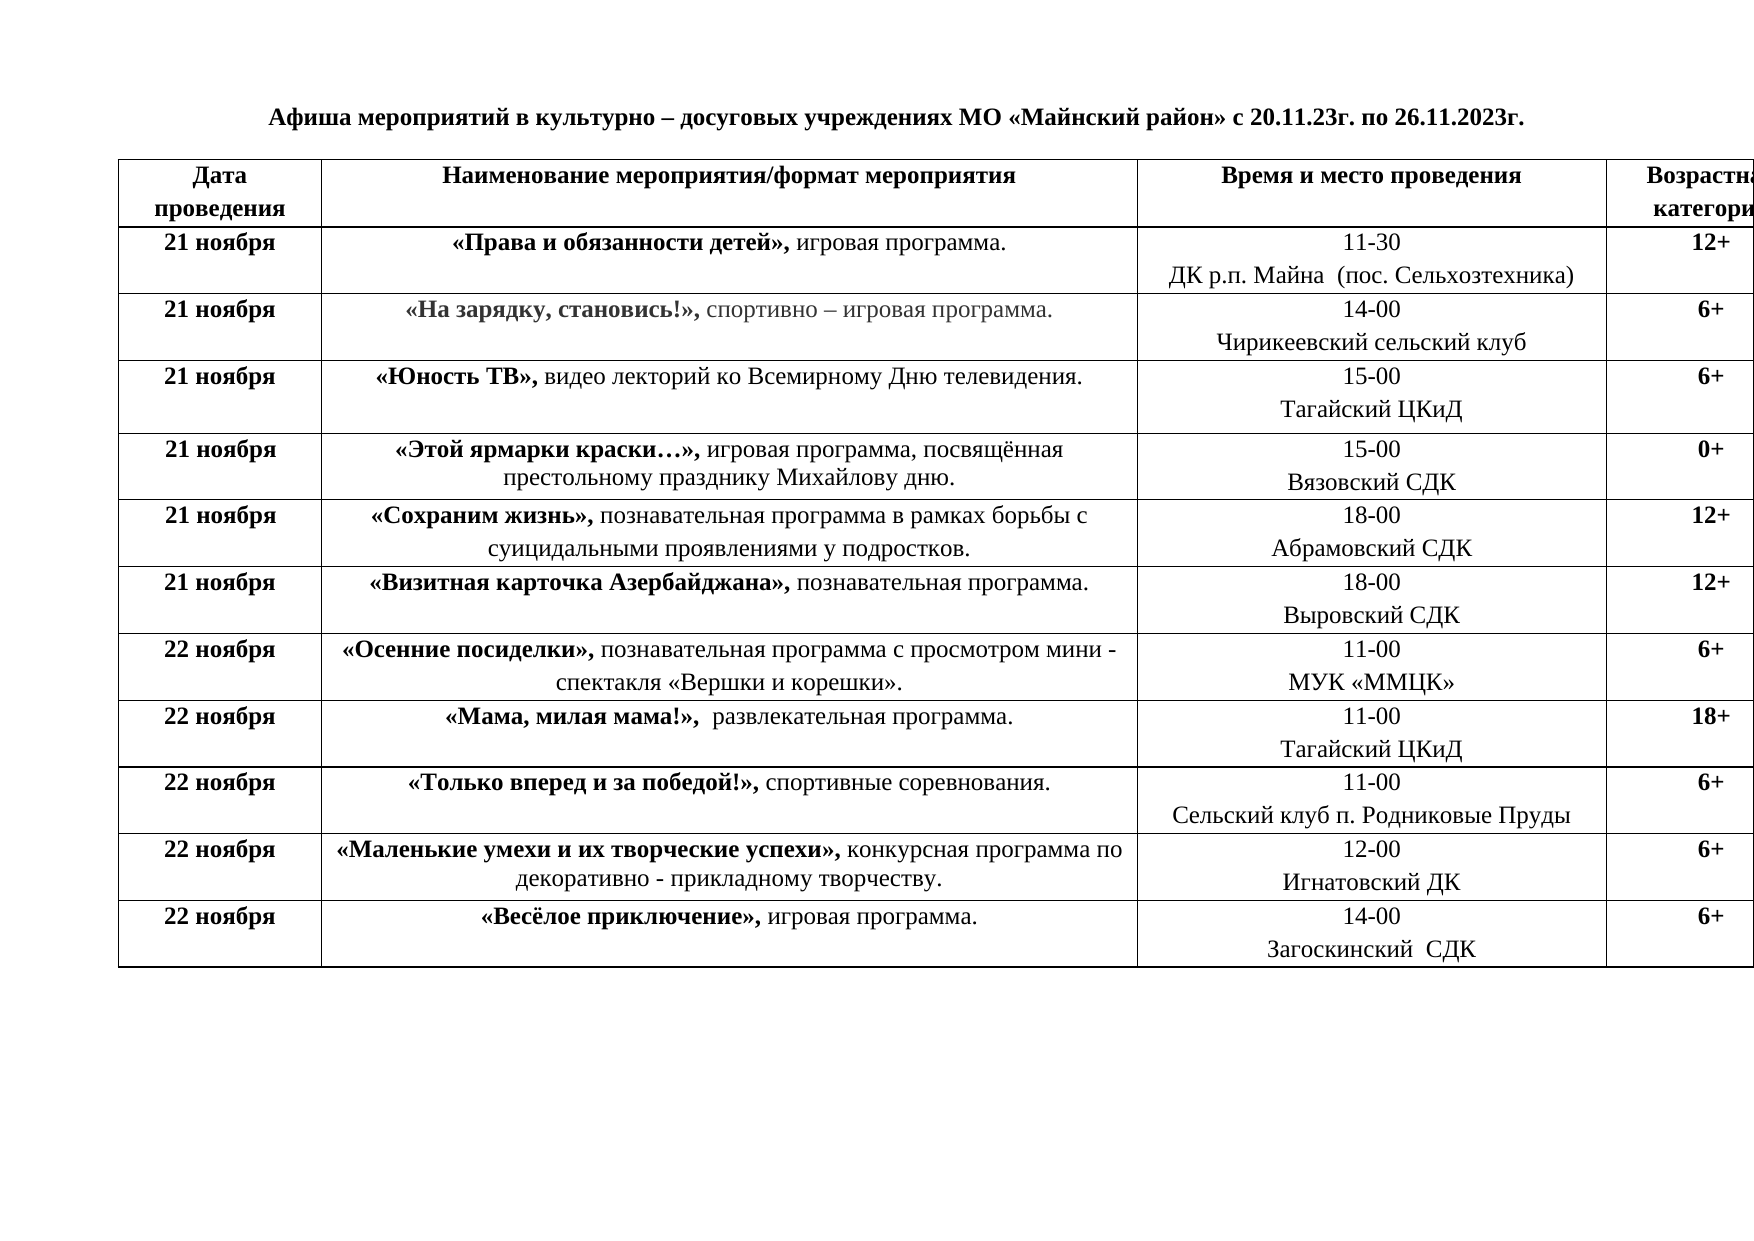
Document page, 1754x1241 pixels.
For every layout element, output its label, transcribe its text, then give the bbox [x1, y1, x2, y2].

table_cell «На зарядку, становись!», спортивно – игровая программа. [322, 294, 1137, 360]
table_cell «Мама, милая мама!», развлекательная программа. [322, 701, 1137, 766]
table_header Возрастная категория [1607, 160, 1753, 226]
table_cell 22 ноября [119, 901, 321, 966]
table_cell 14-00 Чирикеевский сельский клуб [1138, 294, 1606, 360]
table_cell 15-00 Вязовский СДК [1138, 434, 1606, 499]
table_cell 22 ноября [119, 768, 321, 833]
table_cell 12+ [1607, 567, 1753, 633]
table_cell 12+ [1607, 228, 1753, 293]
table_cell 22 ноября [119, 834, 321, 900]
table_cell 21 ноября [119, 361, 321, 433]
table_cell 21 ноября [119, 228, 321, 293]
table_cell 6+ [1607, 294, 1753, 360]
table_cell 6+ [1607, 834, 1753, 900]
table_cell 6+ [1607, 634, 1753, 700]
table_cell 21 ноября [119, 434, 321, 499]
table_cell «Маленькие умехи и их творческие успехи», конкурсная программа по декоративно - прикладному творчеству. [322, 834, 1137, 900]
table_cell 6+ [1607, 361, 1753, 433]
text Афиша мероприятий в культурно – досуговых учреждениях МО «Майнский район» с 20.11.23г. по 26.11.2023г. [118, 102, 1636, 131]
table_cell 21 ноября [119, 567, 321, 633]
table_cell 12-00 Игнатовский ДК [1138, 834, 1606, 900]
table_cell 0+ [1607, 434, 1753, 499]
table_cell 15-00 Тагайский ЦКиД [1138, 361, 1606, 433]
table_cell «Сохраним жизнь», познавательная программа в рамках борьбы с суицидальными проявлениями у подростков. [322, 500, 1137, 566]
table_cell 12+ [1607, 500, 1753, 566]
table_cell «Визитная карточка Азербайджана», познавательная программа. [322, 567, 1137, 633]
table_header Наименование мероприятия/формат мероприятия [322, 160, 1137, 226]
table_cell «Весёлое приключение», игровая программа. [322, 901, 1137, 966]
table_cell 22 ноября [119, 701, 321, 766]
table_cell 21 ноября [119, 294, 321, 360]
table_cell 14-00 Загоскинский СДК [1138, 901, 1606, 966]
table_header Дата проведения [119, 160, 321, 226]
table_cell 22 ноября [119, 634, 321, 700]
table_cell «Только вперед и за победой!», спортивные соревнования. [322, 768, 1137, 833]
table_cell «Этой ярмарки краски…», игровая программа, посвящённая престольному празднику Михайлову дню. [322, 434, 1137, 499]
table_cell 18-00 Выровский СДК [1138, 567, 1606, 633]
table_cell 6+ [1607, 901, 1753, 966]
table_cell 21 ноября [119, 500, 321, 566]
table_header Время и место проведения [1138, 160, 1606, 226]
table_cell 11-00 Сельский клуб п. Родниковые Пруды [1138, 768, 1606, 833]
table_cell 18-00 Абрамовский СДК [1138, 500, 1606, 566]
table_cell «Юность ТВ», видео лекторий ко Всемирному Дню телевидения. [322, 361, 1137, 433]
table_cell 18+ [1607, 701, 1753, 766]
table_cell 11-00 МУК «ММЦК» [1138, 634, 1606, 700]
table_cell 11-30 ДК р.п. Майна (пос. Сельхозтехника) [1138, 228, 1606, 293]
table_cell 6+ [1607, 768, 1753, 833]
table_cell 11-00 Тагайский ЦКиД [1138, 701, 1606, 766]
table_cell «Осенние посиделки», познавательная программа с просмотром мини - спектакля «Вершки и корешки». [322, 634, 1137, 700]
table_cell «Права и обязанности детей», игровая программа. [322, 228, 1137, 293]
